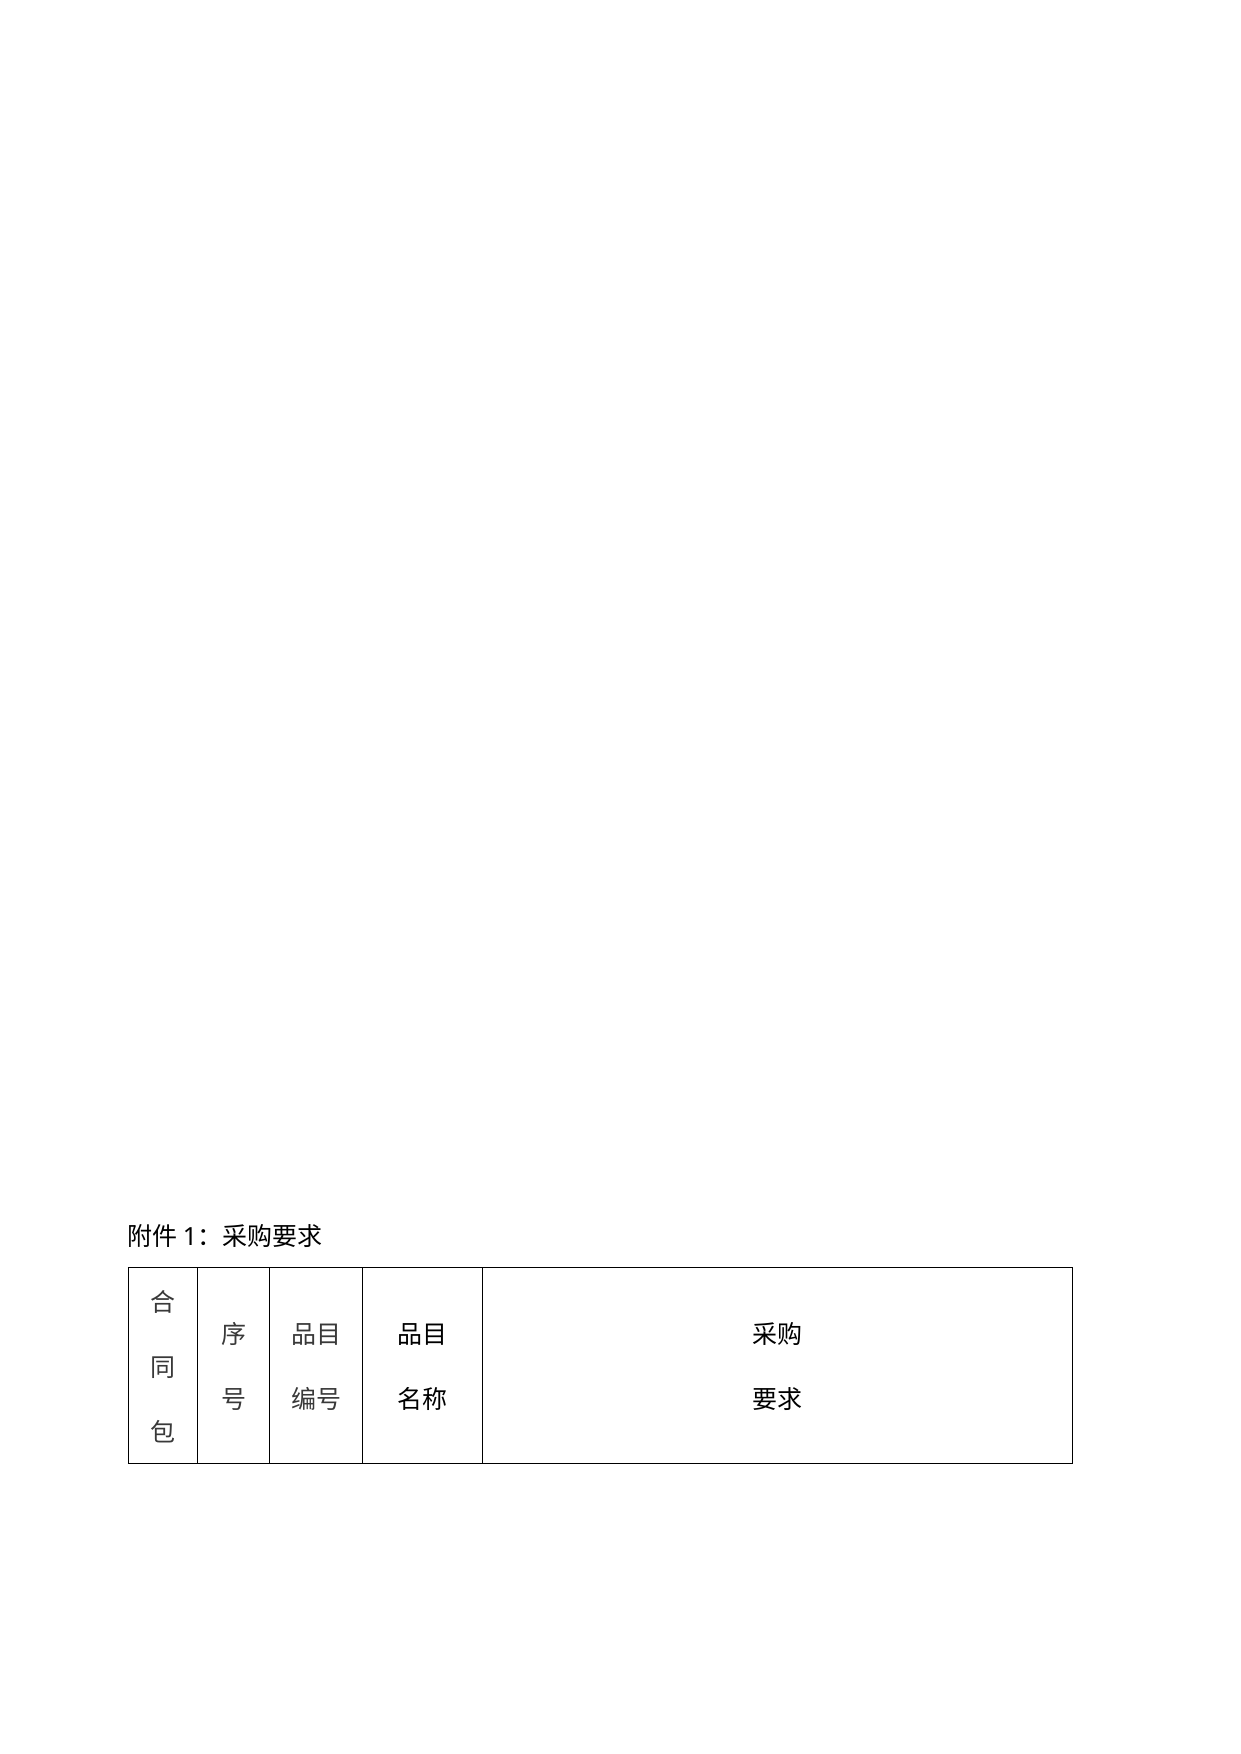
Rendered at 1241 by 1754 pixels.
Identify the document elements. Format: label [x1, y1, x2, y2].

table_header [128, 1202, 1112, 1464]
